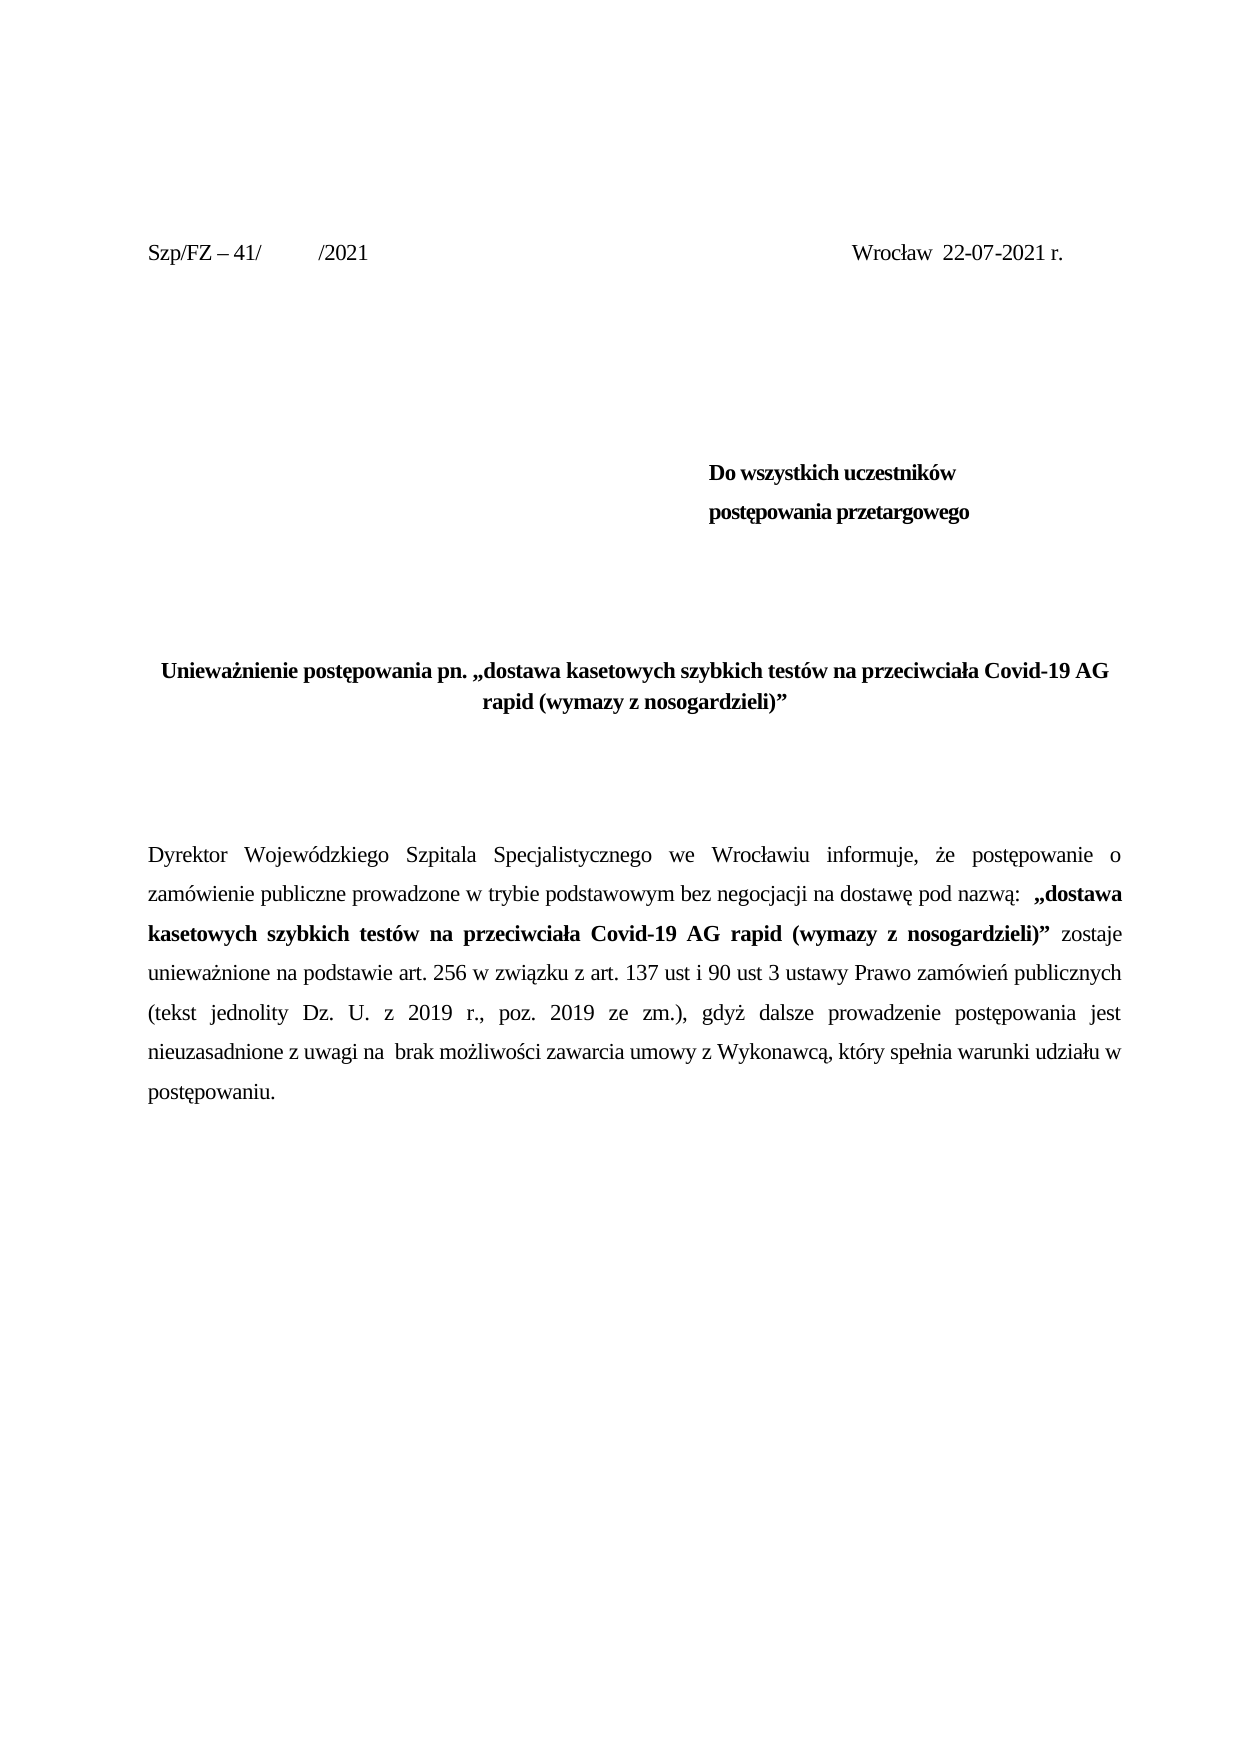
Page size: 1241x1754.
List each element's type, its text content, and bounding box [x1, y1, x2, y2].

text Do wszystkich uczestników postępowania przetargowego [709, 458, 1055, 524]
text Unieważnienie postępowania pn. „dostawa kasetowych szybkich testów na przeciwciała Covid-19 AG rapid (wymazy z nosogardzieli)” [148, 657, 1122, 714]
text Dyrektor Wojewódzkiego Szpitala Specjalistycznego we Wrocławiu informuje, że postępowanie o zamówienie publiczne prowadzone w trybie podstawowym bez negocjacji na dostawę pod nazwą: „dostawa kasetowych szybkich testów na przeciwciała Covid-19 AG rapid (wymazy z nosogardzieli)” zostaje unieważnione na podstawie art. 256 w związku z art. 137 ust i 90 ust 3 ustawy Prawo zamówień publicznych (tekst jednolity Dz. U. z 2019 r., poz. 2019 ze zm.), gdyż dalsze prowadzenie postępowania jest nieuzasadnione z uwagi na brak możliwości zawarcia umowy z Wykonawcą, który spełnia warunki udziału w postępowaniu. [148, 841, 1122, 1104]
text Szp/FZ – 41/ /2021 Wrocław 22-07-2021 r. [148, 239, 1122, 265]
